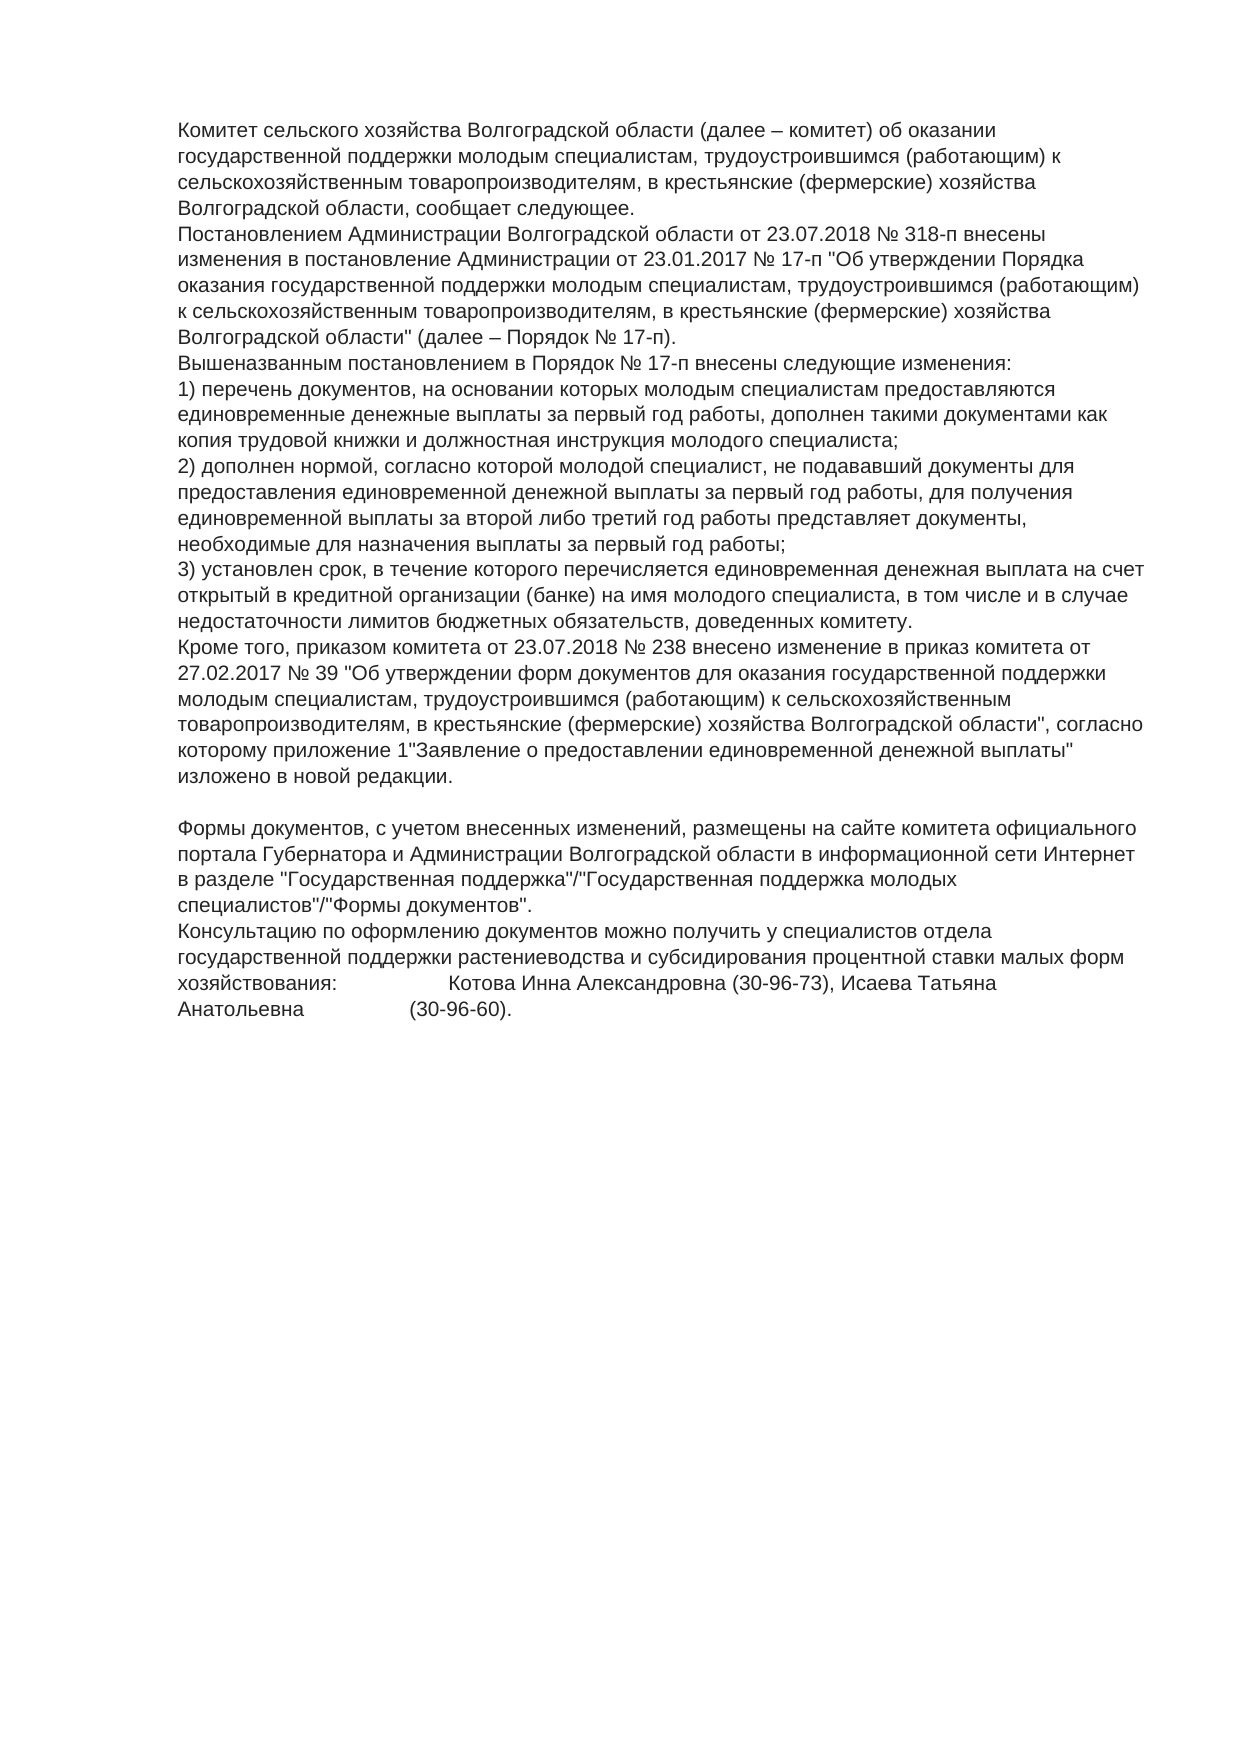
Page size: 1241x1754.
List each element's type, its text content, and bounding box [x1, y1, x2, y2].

text Комитет сельского хозяйства Волгоградской области (далее – комитет) об оказании государственной поддержки молодым специалистам, трудоустроившимся (работающим) к сельскохозяйственным товаропроизводителям, в крестьянские (фермерские) хозяйства Волгоградской области, сообщает следующее. Постановлением Администрации Волгоградской области от 23.07.2018 № 318-п внесены изменения в постановление Администрации от 23.01.2017 № 17-п "Об утверждении Порядка оказания государственной поддержки молодым специалистам, трудоустроившимся (работающим) к сельскохозяйственным товаропроизводителям, в крестьянские (фермерские) хозяйства Волгоградской области" (далее – Порядок № 17-п). Вышеназванным постановлением в Порядок № 17-п внесены следующие изменения: 1) перечень документов, на основании которых молодым специалистам предоставляются единовременные денежные выплаты за первый год работы, дополнен такими документами как копия трудовой книжки и должностная инструкция молодого специалиста; 2) дополнен нормой, согласно которой молодой специалист, не подававший документы для предоставления единовременной денежной выплаты за первый год работы, для получения единовременной выплаты за второй либо третий год работы представляет документы, необходимые для назначения выплаты за первый год работы; 3) установлен срок, в течение которого перечисляется единовременная денежная выплата на счет открытый в кредитной организации (банке) на имя молодого специалиста, в том числе и в случае недостаточности лимитов бюджетных обязательств, доведенных комитету. Кроме того, приказом комитета от 23.07.2018 № 238 внесено изменение в приказ комитета от 27.02.2017 № 39 "Об утверждении форм документов для оказания государственной поддержки молодым специалистам, трудоустроившимся (работающим) к сельскохозяйственным товаропроизводителям, в крестьянские (фермерские) хозяйства Волгоградской области", согласно которому приложение 1"Заявление о предоставлении единовременной денежной выплаты" изложено в новой редакции. Формы документов, с учетом внесенных изменений, размещены на сайте комитета официального портала Губернатора и Администрации Волгоградской области в информационной сети Интернет в разделе "Государственная поддержка"/"Государственная поддержка молодых специалистов"/"Формы документов". Консультацию по оформлению документов можно получить у специалистов отдела государственной поддержки растениеводства и субсидирования процентной ставки малых форм хозяйствования: Котова Инна Александровна (30-96-73), Исаева Татьяна Анатольевна (30-96-60). [177, 118, 1152, 1020]
